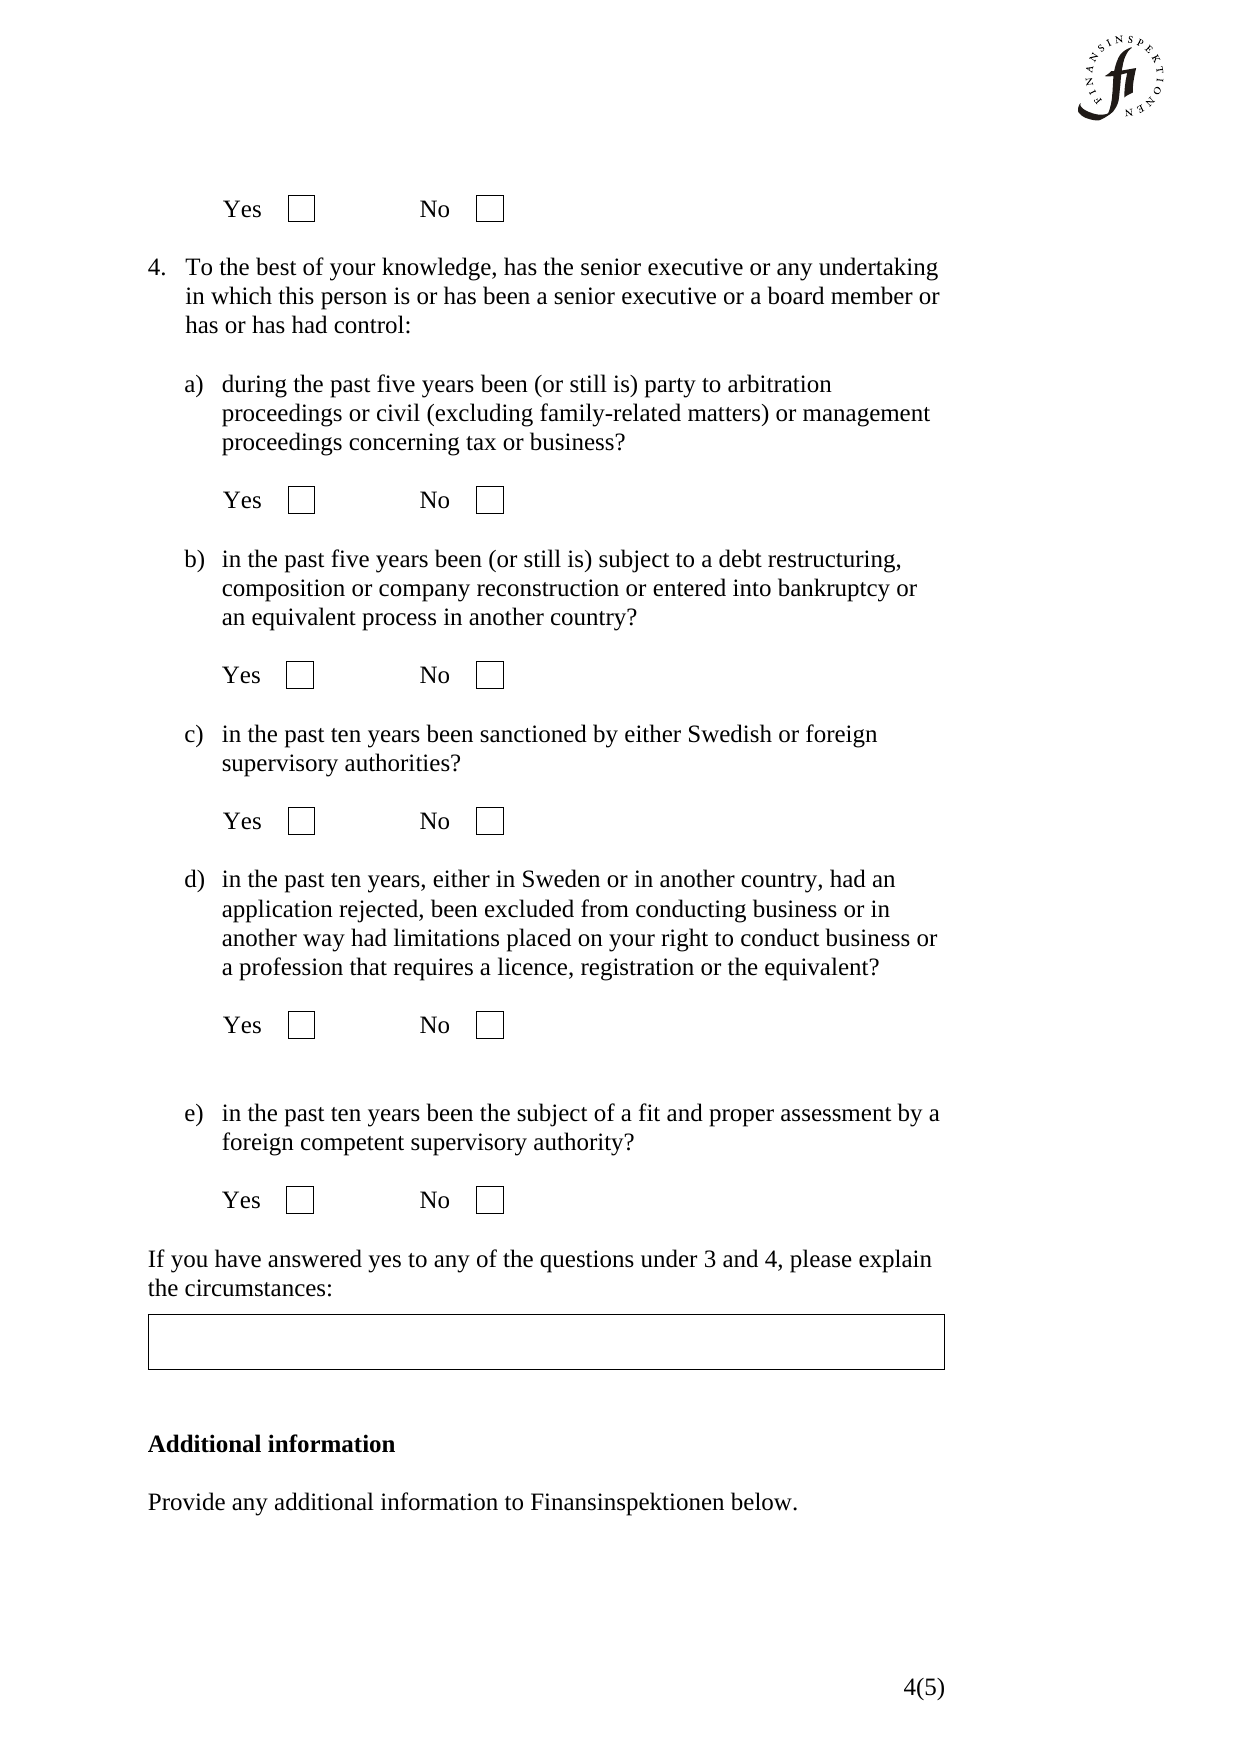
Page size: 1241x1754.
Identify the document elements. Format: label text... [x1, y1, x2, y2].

list in the past five years been (or still is) subject to a debt restructuring, composition or company reconstruction or entered into bankruptcy or an equivalent process in another country? Yes No [184, 543, 945, 718]
list during the past five years been (or still is) party to arbitration proceedings or civil (excluding family-related matters) or management proceedings concerning tax or business? [184, 368, 945, 485]
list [185, 164, 945, 252]
text If you have answered yes to any of the questions under 3 and 4, please explain the circumstances: [148, 1243, 945, 1302]
list Yes No [223, 806, 945, 864]
list To the best of your knowledge, has the senior executive or any undertaking in which this person is or has been a senior executive or a board member or has or has had control: [148, 252, 945, 339]
text Provide any additional information to Finansinspektionen below. [148, 1487, 945, 1516]
subtitle Additional information [148, 1428, 945, 1457]
list in the past ten years been the subject of a fit and proper assessment by a foreign competent supervisory authority? Yes No [184, 1097, 945, 1243]
list in the past ten years been sanctioned by either Swedish or foreign supervisory authorities? [184, 718, 945, 806]
list in the past ten years, either in Sweden or in another country, had an application rejected, been excluded from conducting business or in another way had limitations placed on your right to conduct business or a profession that requires a licence, registration or the equivalent? [184, 864, 945, 981]
table_header [149, 1315, 944, 1369]
list Yes No [223, 981, 945, 1097]
list Yes No [223, 485, 945, 543]
